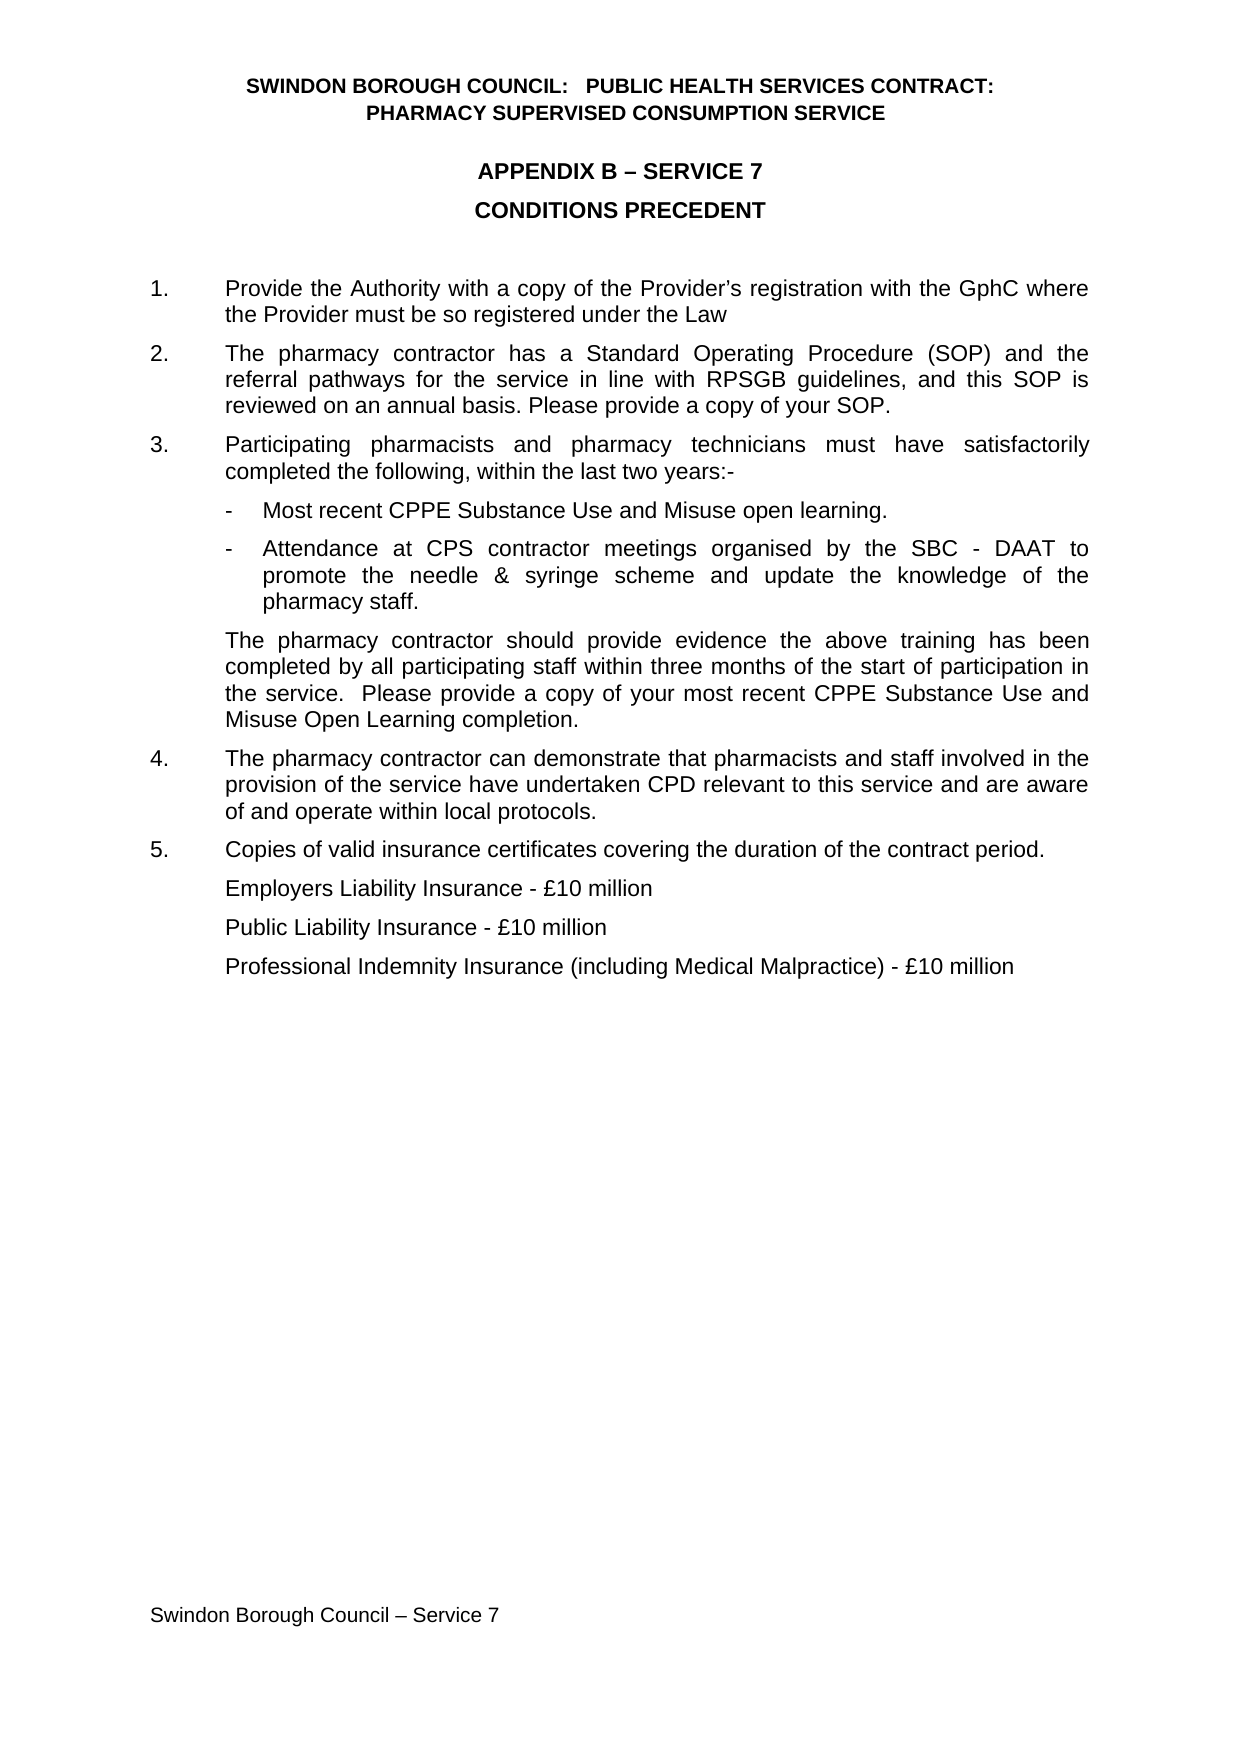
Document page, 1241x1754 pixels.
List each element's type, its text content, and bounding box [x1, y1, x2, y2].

text 5. Copies of valid insurance certificates covering the duration of the contract period. [150, 836, 1090, 863]
text CONDITIONS PRECEDENT [150, 197, 1090, 223]
text The pharmacy contractor should provide evidence the above training has been completed by all participating staff within three months of the start of participation in the service. Please provide a copy of your most recent CPPE Substance Use and Misuse Open Learning completion. [225, 627, 1090, 732]
list Most recent CPPE Substance Use and Misuse open learning. [225, 497, 1090, 523]
text 3. Participating pharmacists and pharmacy technicians must have satisfactorily completed the following, within the last two years:- [150, 431, 1090, 484]
text Public Liability Insurance - £10 million [150, 914, 1090, 941]
text 1. Provide the Authority with a copy of the Provider’s registration with the GphC where the Provider must be so registered under the Law [150, 274, 1090, 327]
text 4. The pharmacy contractor can demonstrate that pharmacists and staff involved in the provision of the service have undertaken CPD relevant to this service and are aware of and operate within local protocols. [150, 745, 1090, 824]
list Attendance at CPS contractor meetings organised by the SBC - DAAT to promote the needle & syringe scheme and update the knowledge of the pharmacy staff. [225, 535, 1090, 614]
text 2. The pharmacy contractor has a Standard Operating Procedure (SOP) and the referral pathways for the service in line with RPSGB guidelines, and this SOP is reviewed on an annual basis. Please provide a copy of your SOP. [150, 340, 1090, 419]
text Professional Indemnity Insurance (including Medical Malpractice) - £10 million [150, 953, 1090, 979]
text Employers Liability Insurance - £10 million [150, 875, 1090, 902]
text APPENDIX B – SERVICE 7 [150, 158, 1090, 184]
